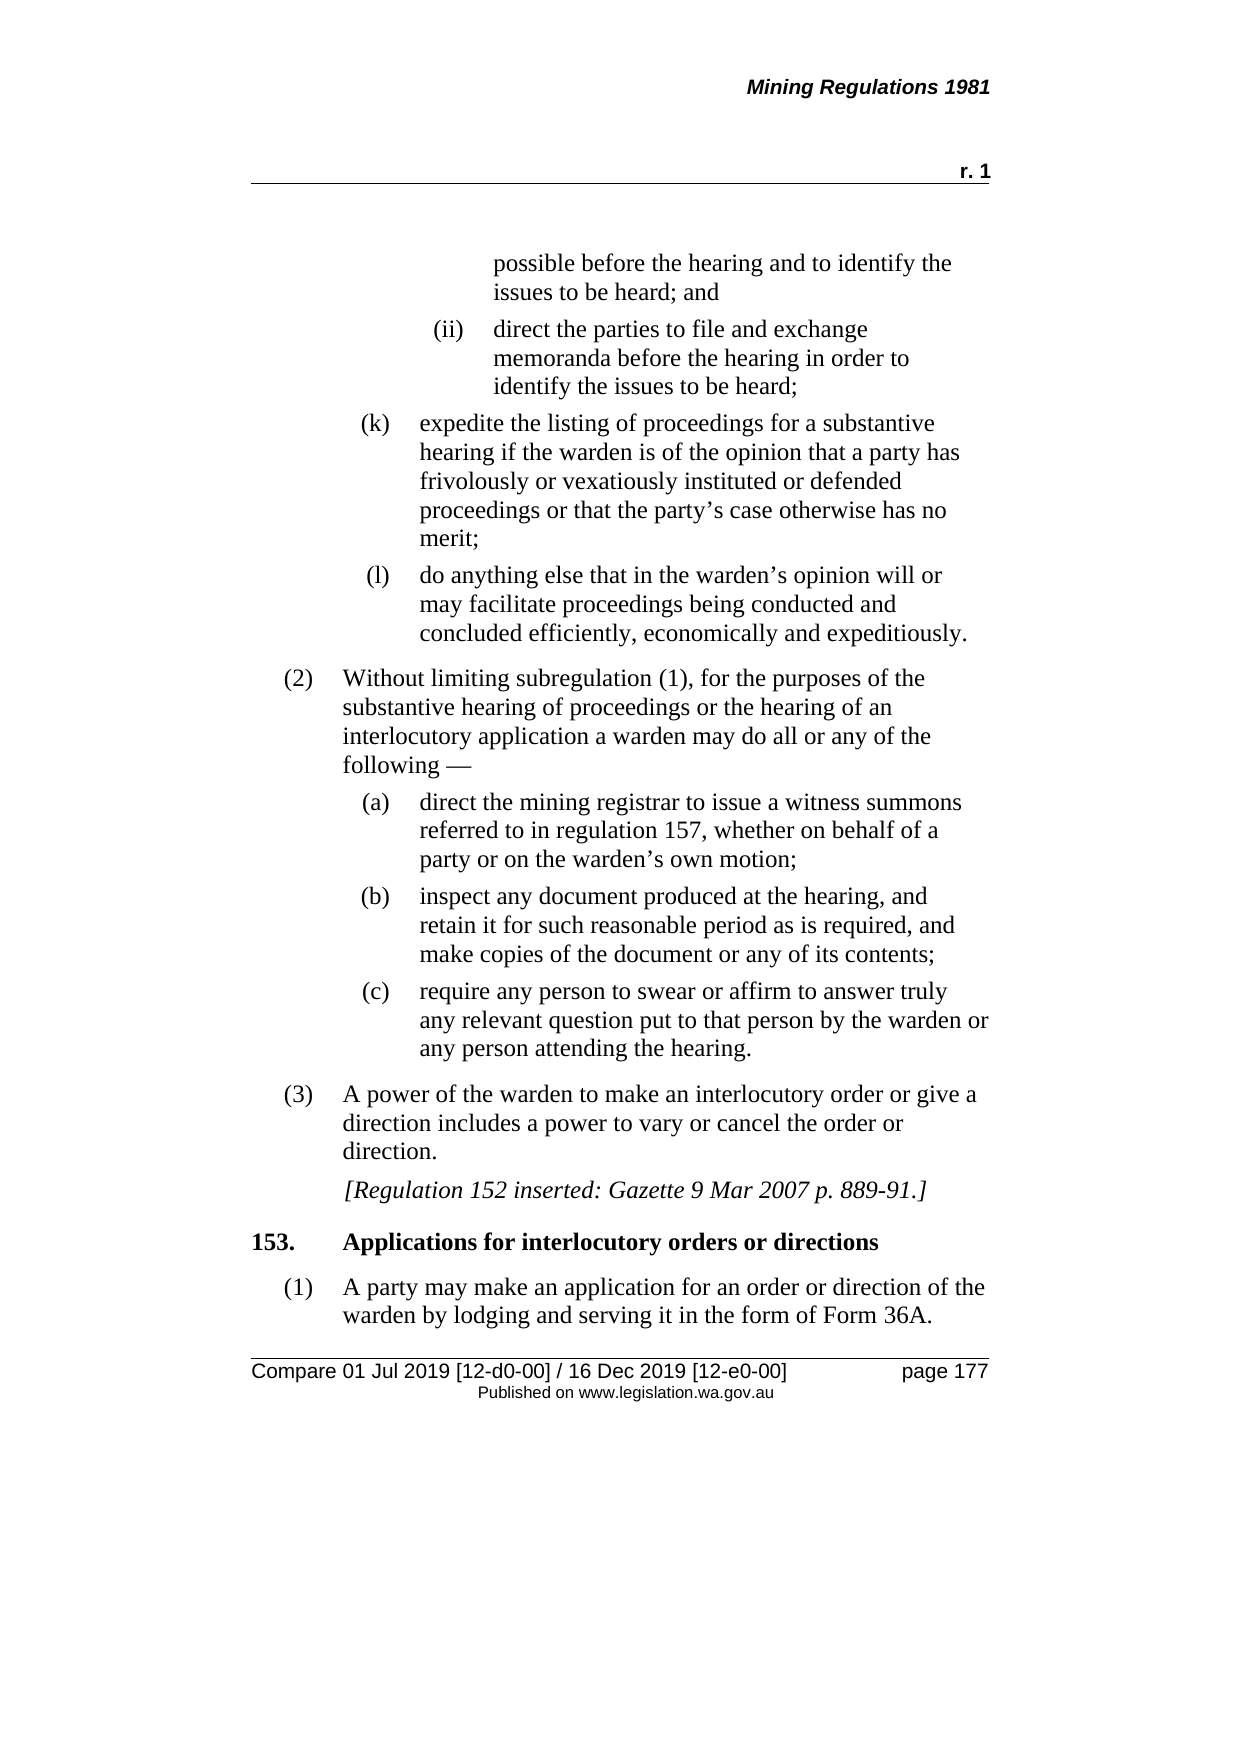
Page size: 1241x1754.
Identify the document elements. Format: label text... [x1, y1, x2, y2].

text (k) expedite the listing of proceedings for a substantive hearing if the warden is of the opinion that a party has frivolously or vexatiously instituted or defended proceedings or that the party’s case otherwise has no merit; [251, 408, 989, 552]
text (3) A power of the warden to make an interlocutory order or give a direction includes a power to vary or cancel the order or direction. [251, 1079, 989, 1165]
text (2) Without limiting subregulation (1), for the purposes of the substantive hearing of proceedings or the hearing of an interlocutory application a warden may do all or any of the following — [251, 663, 989, 778]
text (l) do anything else that in the warden’s opinion will or may facilitate proceedings being conducted and concluded efficiently, economically and expeditiously. [251, 561, 989, 647]
text (a) direct the mining registrar to issue a witness summons referred to in regulation 157, whether on behalf of a party or on the warden’s own motion; [251, 787, 989, 873]
text (1) A party may make an application for an order or direction of the warden by lodging and serving it in the form of Form 36A. [251, 1272, 989, 1329]
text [251, 248, 989, 306]
text [Regulation 152 inserted: Gazette 9 Mar 2007 p. 889-91.] [251, 1176, 989, 1204]
text (ii) direct the parties to file and exchange memoranda before the hearing in order to identify the issues to be heard; [251, 314, 989, 400]
text (b) inspect any document produced at the hearing, and retain it for such reasonable period as is required, and make copies of the document or any of its contents; [251, 881, 989, 968]
text (c) require any person to swear or affirm to answer truly any relevant question put to that person by the warden or any person attending the hearing. [251, 976, 989, 1062]
subtitle 153. Applications for interlocutory orders or directions [251, 1227, 989, 1256]
